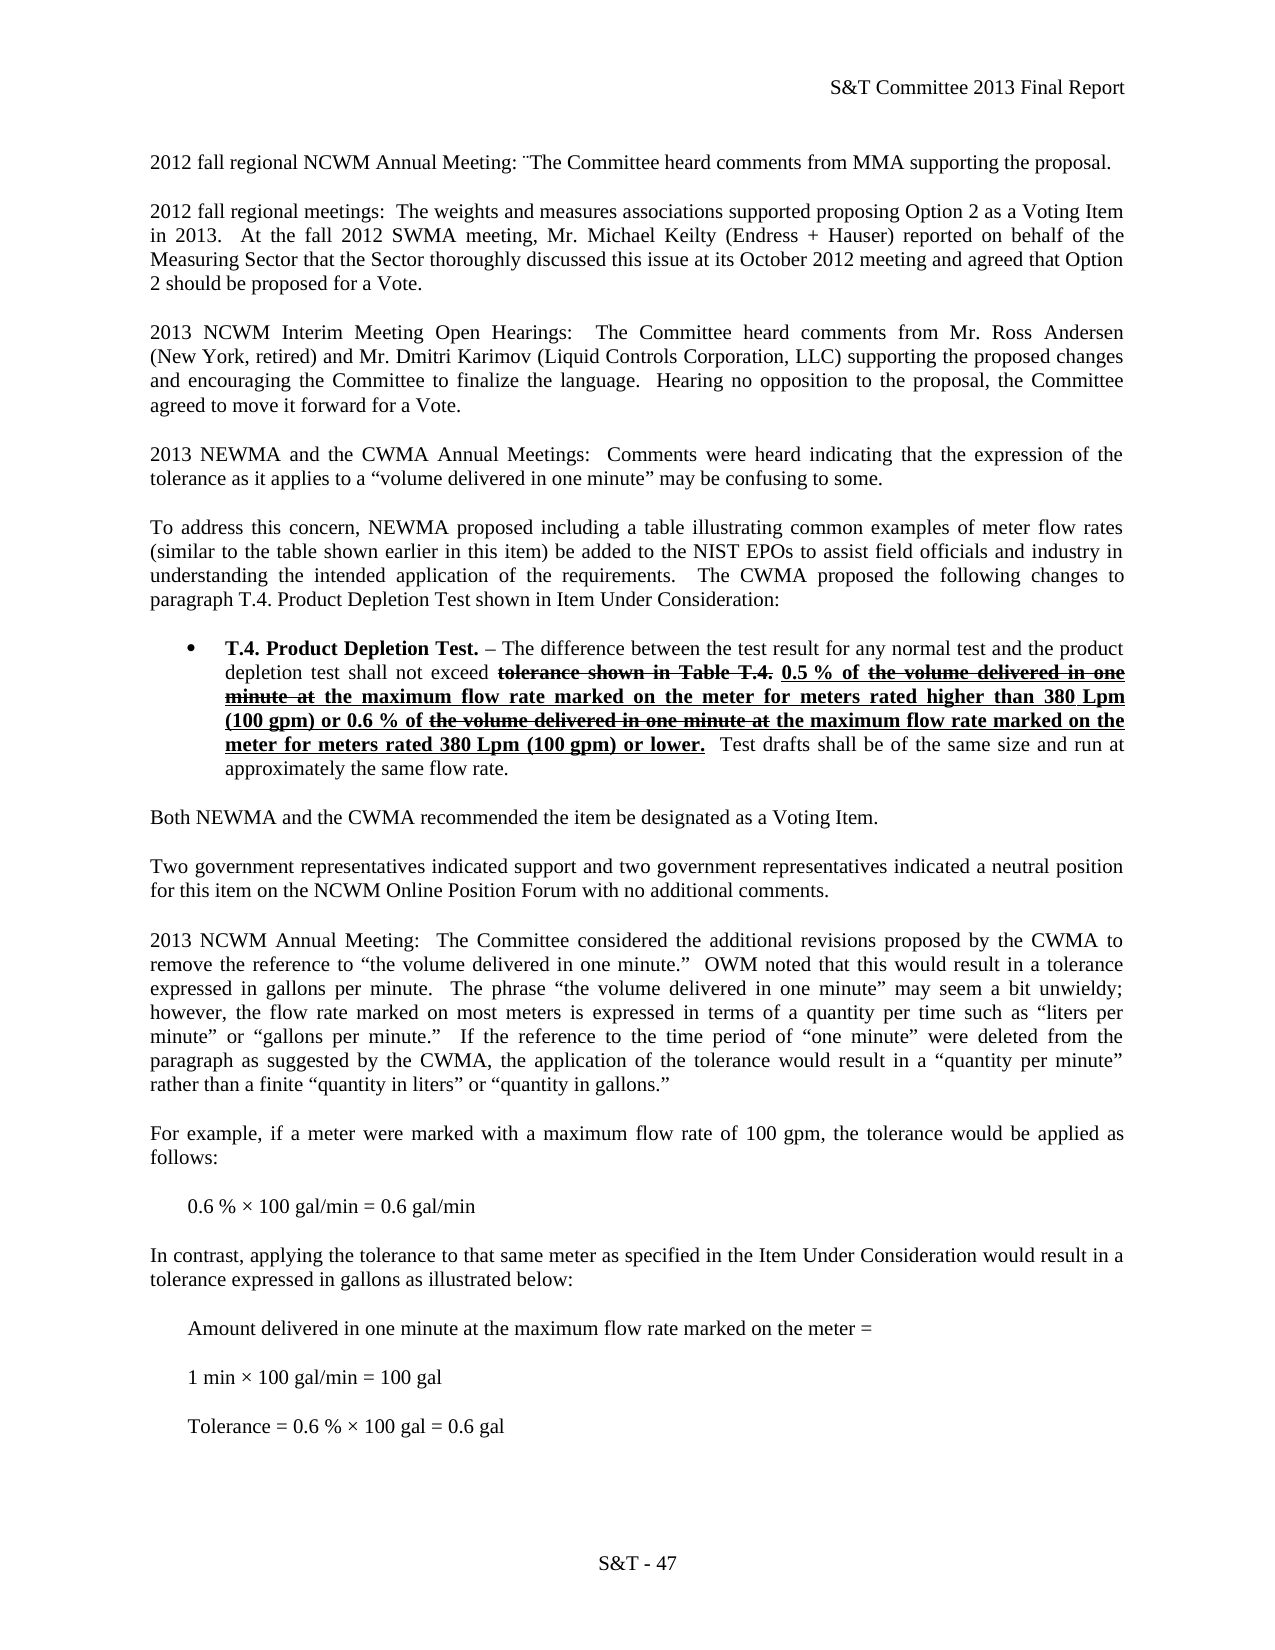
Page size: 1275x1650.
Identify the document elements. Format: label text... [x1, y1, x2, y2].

text 2012 fall regional meetings: The weights and measures associations supported proposing Option 2 as a Voting Item in 2013. At the fall 2012 SWMA meeting, Mr. Michael Keilty (Endress + Hauser) reported on behalf of the Measuring Sector that the Sector thoroughly discussed this issue at its October 2012 meeting and agreed that Option 2 should be proposed for a Vote. [150, 199, 1125, 295]
text For example, if a meter were marked with a maximum flow rate of 100 gpm, the tolerance would be applied as follows: [150, 1121, 1125, 1169]
text Tolerance = 0.6 % × 100 gal = 0.6 gal [150, 1414, 1125, 1438]
list T.4. Product Depletion Test. – The difference between the test result for any normal test and the product depletion test shall not exceed tolerance shown in Table T.4. 0.5 % of the volume delivered in one minute at the maximum flow rate marked on the meter for meters rated higher than 380 Lpm (100 gpm) or 0.6 % of the volume delivered in one minute at the maximum flow rate marked on the meter for meters rated 380 Lpm (100 gpm) or lower. Test drafts shall be of the same size and run at approximately the same flow rate. [187, 636, 1125, 780]
text Amount delivered in one minute at the maximum flow rate marked on the meter = [150, 1316, 1125, 1340]
text Two government representatives indicated support and two government representatives indicated a neutral position for this item on the NCWM Online Position Forum with no additional comments. [150, 854, 1125, 902]
text 2012 fall regional NCWM Annual Meeting: ¨The Committee heard comments from MMA supporting the proposal. [150, 150, 1125, 174]
text 1 min × 100 gal/min = 100 gal [150, 1365, 1125, 1389]
text 2013 NEWMA and the CWMA Annual Meetings: Comments were heard indicating that the expression of the tolerance as it applies to a “volume delivered in one minute” may be confusing to some. [150, 442, 1125, 490]
text 2013 NCWM Interim Meeting Open Hearings: The Committee heard comments from Mr. Ross Andersen (New York, retired) and Mr. Dmitri Karimov (Liquid Controls Corporation, LLC) supporting the proposed changes and encouraging the Committee to finalize the language. Hearing no opposition to the proposal, the Committee agreed to move it forward for a Vote. [150, 320, 1125, 417]
text To address this concern, NEWMA proposed including a table illustrating common examples of meter flow rates (similar to the table shown earlier in this item) be added to the NIST EPOs to assist field officials and industry in understanding the intended application of the requirements. The CWMA proposed the following changes to paragraph T.4. Product Depletion Test shown in Item Under Consideration: [150, 515, 1125, 611]
text In contrast, applying the tolerance to that same meter as specified in the Item Under Consideration would result in a tolerance expressed in gallons as illustrated below: [150, 1243, 1125, 1291]
text 0.6 % × 100 gal/min = 0.6 gal/min [150, 1194, 1125, 1218]
text 2013 NCWM Annual Meeting: The Committee considered the additional revisions proposed by the CWMA to remove the reference to “the volume delivered in one minute.” OWM noted that this would result in a tolerance expressed in gallons per minute. The phrase “the volume delivered in one minute” may seem a bit unwieldy; however, the flow rate marked on most meters is expressed in terms of a quantity per time such as “liters per minute” or “gallons per minute.” If the reference to the time period of “one minute” were deleted from the paragraph as suggested by the CWMA, the application of the tolerance would result in a “quantity per minute” rather than a finite “quantity in liters” or “quantity in gallons.” [150, 927, 1125, 1096]
text Both NEWMA and the CWMA recommended the item be designated as a Voting Item. [150, 805, 1125, 829]
